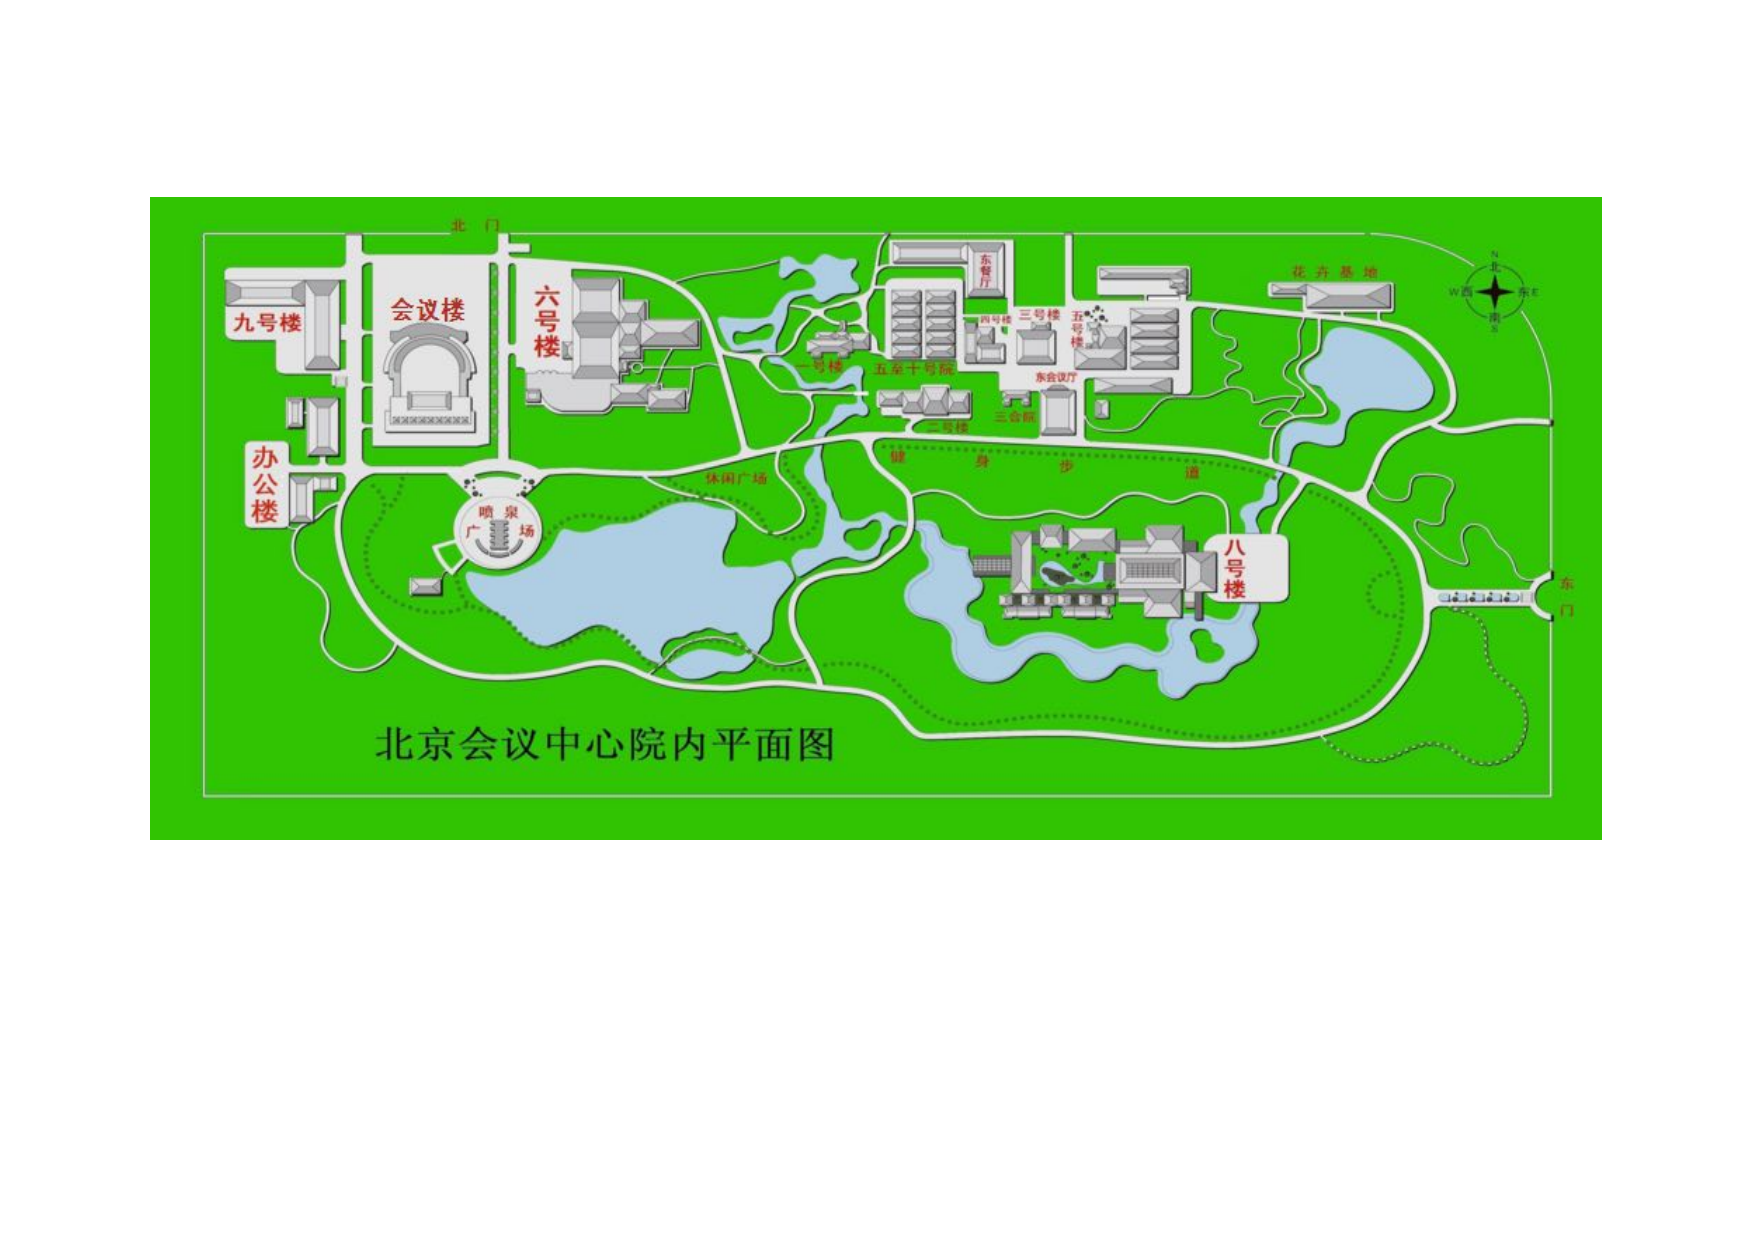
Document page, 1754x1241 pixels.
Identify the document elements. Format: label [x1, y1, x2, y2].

picture [150, 197, 1602, 840]
